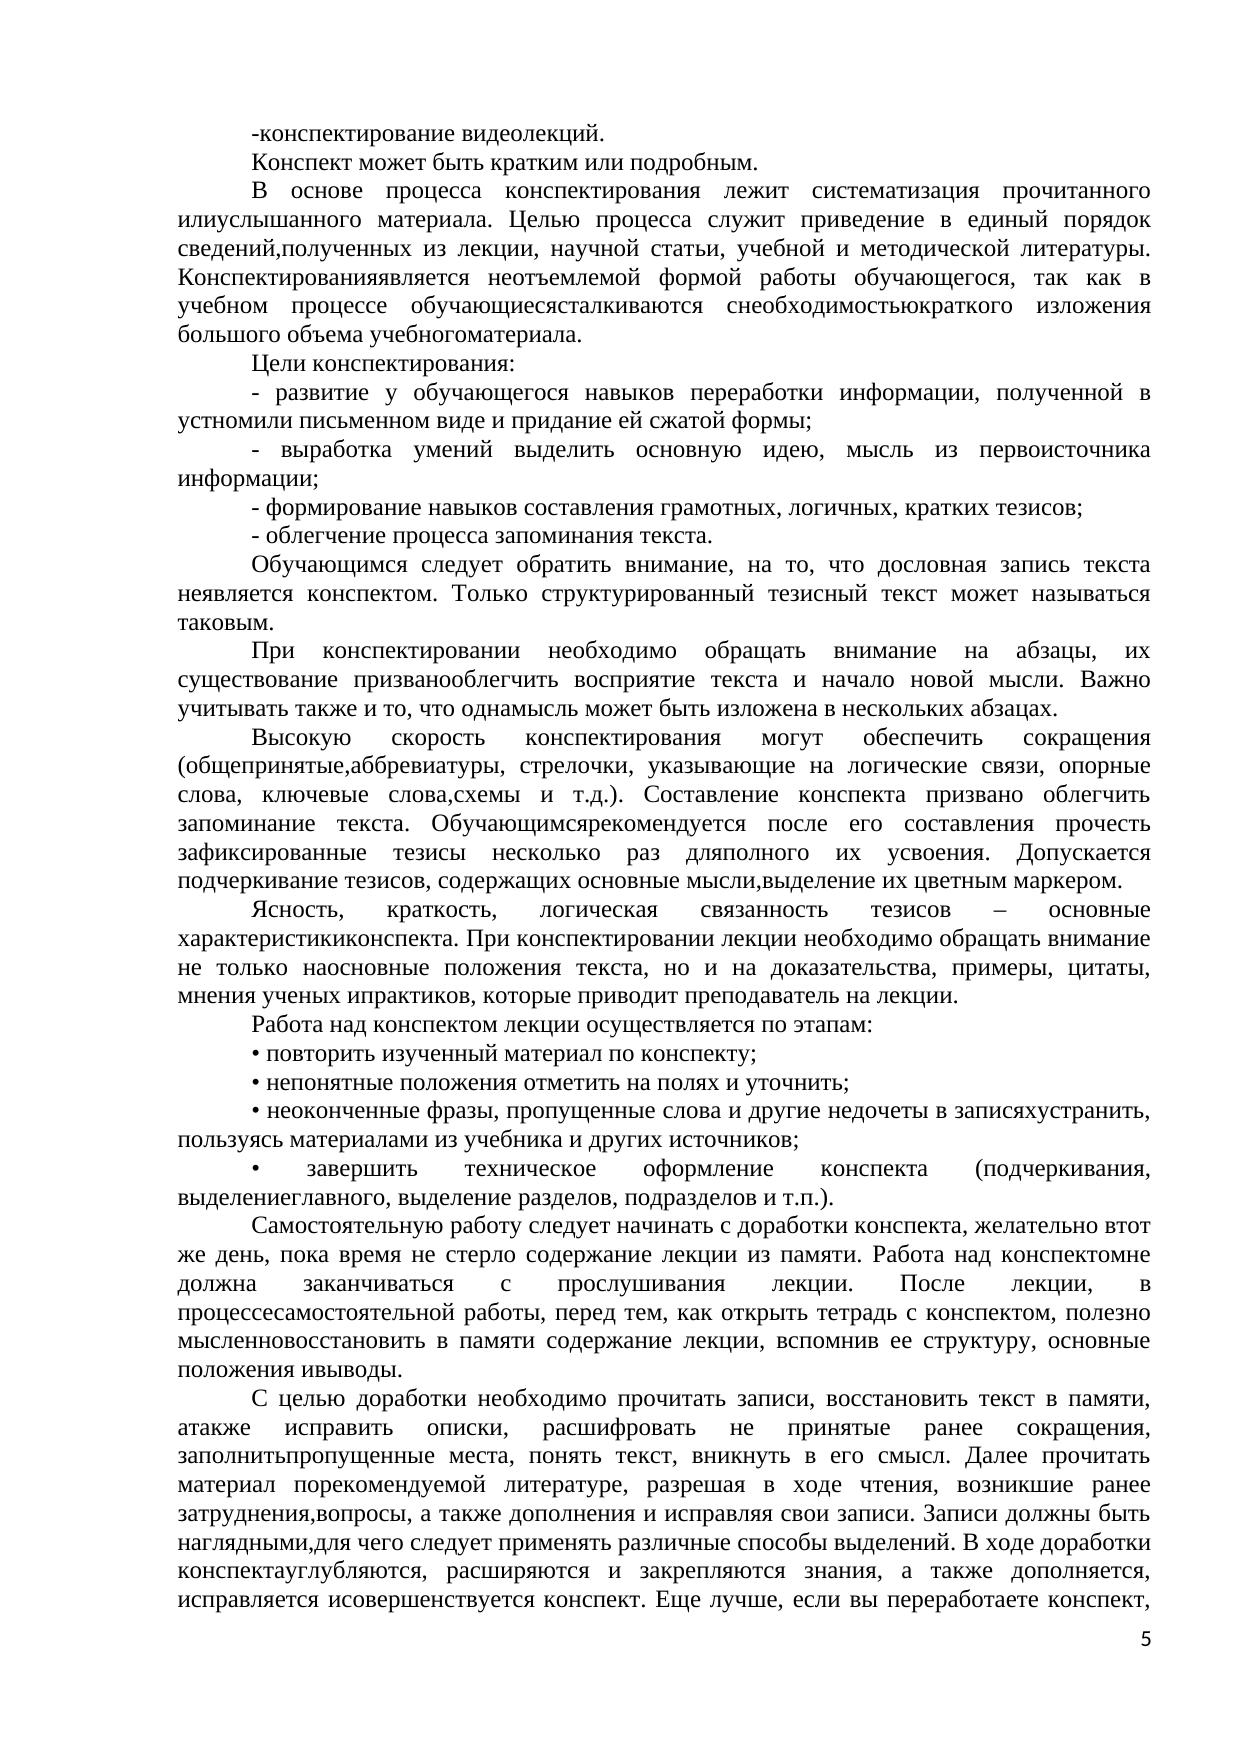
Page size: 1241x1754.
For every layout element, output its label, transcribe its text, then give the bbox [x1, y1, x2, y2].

text Конспект может быть кратким или подробным. [177, 147, 1152, 176]
text Самостоятельную работу следует начинать с доработки конспекта, желательно втот же день, пока время не стерло содержание лекции из памяти. Работа над конспектомне должна заканчиваться с прослушивания лекции. После лекции, в процессесамостоятельной работы, перед тем, как открыть тетрадь с конспектом, полезно мысленновосстановить в памяти содержание лекции, вспомнив ее структуру, основные положения ивыводы. [177, 1211, 1152, 1383]
text Цели конспектирования: [177, 348, 1152, 377]
text • непонятные положения отметить на полях и уточнить; [177, 1067, 1152, 1096]
text • неоконченные фразы, пропущенные слова и другие недочеты в записяхустранить, пользуясь материалами из учебника и других источников; [177, 1096, 1152, 1153]
text При конспектировании необходимо обращать внимание на абзацы, их существование призванооблегчить восприятие текста и начало новой мысли. Важно учитывать также и то, что однамысль может быть изложена в нескольких абзацах. [177, 636, 1152, 722]
text Работа над конспектом лекции осуществляется по этапам: [177, 1009, 1152, 1038]
text • повторить изученный материал по конспекту; [177, 1038, 1152, 1067]
text - выработка умений выделить основную идею, мысль из первоисточника информации; [177, 434, 1152, 492]
text Высокую скорость конспектирования могут обеспечить сокращения (общепринятые,аббревиатуры, стрелочки, указывающие на логические связи, опорные слова, ключевые слова,схемы и т.д.). Составление конспекта призвано облегчить запоминание текста. Обучающимсярекомендуется после его составления прочесть зафиксированные тезисы несколько раз дляполного их усвоения. Допускается подчеркивание тезисов, содержащих основные мысли,выделение их цветным маркером. [177, 722, 1152, 894]
text - развитие у обучающегося навыков переработки информации, полученной в устномили письменном виде и придание ей сжатой формы; [177, 377, 1152, 434]
text - формирование навыков составления грамотных, логичных, кратких тезисов; [177, 492, 1152, 521]
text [177, 1383, 1152, 1613]
text В основе процесса конспектирования лежит систематизация прочитанного илиуслышанного материала. Целью процесса служит приведение в единый порядок сведений,полученных из лекции, научной статьи, учебной и методической литературы. Конспектированияявляется неотъемлемой формой работы обучающегося, так как в учебном процессе обучающиесясталкиваются снеобходимостьюкраткого изложения большого объема учебногоматериала. [177, 176, 1152, 348]
text Обучающимся следует обратить внимание, на то, что дословная запись текста неявляется конспектом. Только структурированный тезисный текст может называться таковым. [177, 549, 1152, 636]
text -конспектирование видеолекций. [177, 118, 1152, 147]
text - облегчение процесса запоминания текста. [177, 521, 1152, 549]
text • завершить техническое оформление конспекта (подчеркивания, выделениеглавного, выделение разделов, подразделов и т.п.). [177, 1153, 1152, 1211]
text Ясность, краткость, логическая связанность тезисов – основные характеристикиконспекта. При конспектировании лекции необходимо обращать внимание не только наосновные положения текста, но и на доказательства, примеры, цитаты, мнения ученых ипрактиков, которые приводит преподаватель на лекции. [177, 894, 1152, 1009]
